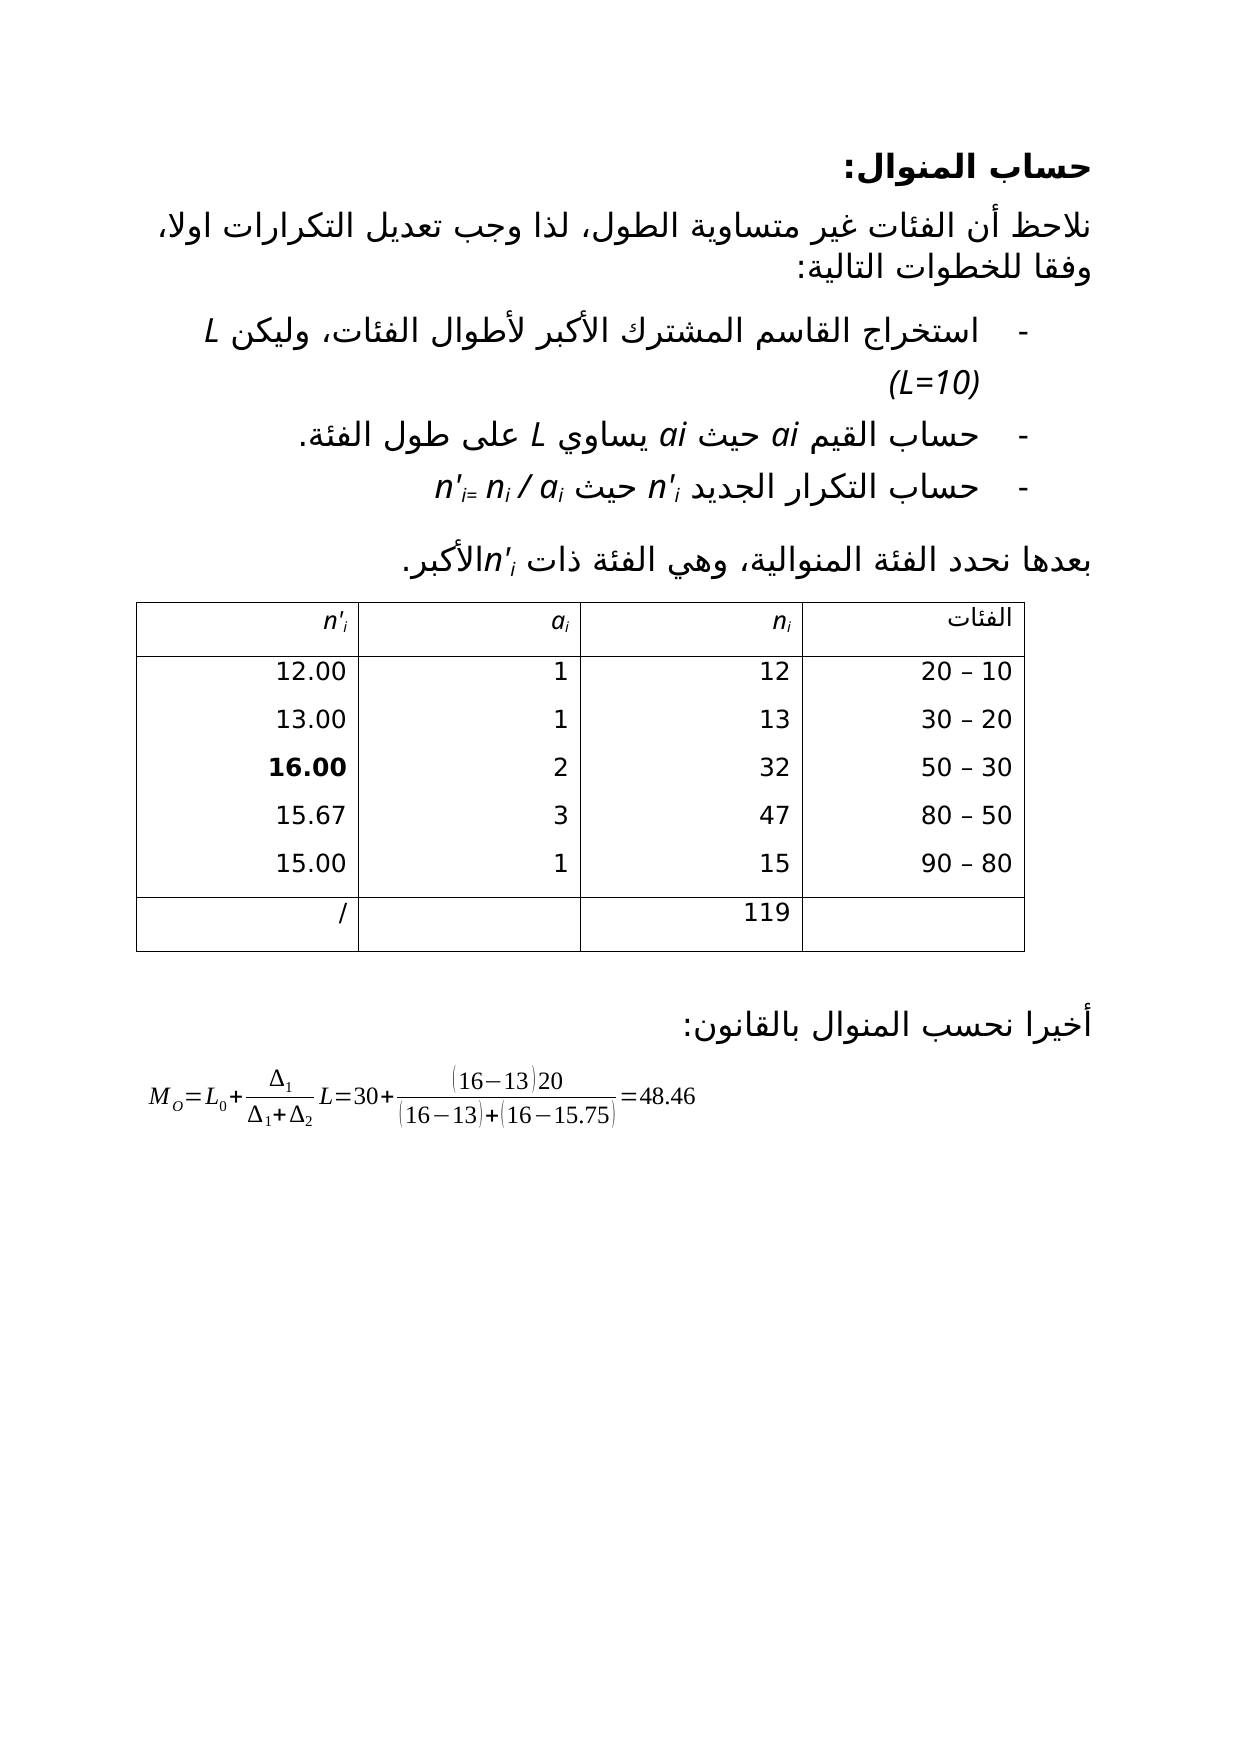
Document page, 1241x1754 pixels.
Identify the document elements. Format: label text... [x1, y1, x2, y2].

table_cell 10 – 20 20 – 30 30 – 50 50 – 80 80 – 90 [803, 657, 1024, 897]
text أخيرا نحسب المنوال بالقانون: [148, 1006, 1093, 1044]
table_cell [359, 898, 580, 951]
list استخراج القاسم المشترك الأكبر لأطوال الفئات، وليكن L (L=10) [148, 307, 1018, 404]
table_cell / [137, 898, 358, 951]
table_header n'i [137, 603, 358, 656]
list حساب القيم ai حيث ai يساوي L على طول الفئة. [148, 411, 1018, 456]
table_cell 12 13 32 47 15 [581, 657, 802, 897]
table_header ai [359, 603, 580, 656]
text حساب المنوال: [148, 148, 1093, 186]
table_cell [803, 898, 1024, 951]
table_cell 12.00 13.00 16.00 15.67 15.00 [137, 657, 358, 897]
text نلاحظ أن الفئات غير متساوية الطول، لذا وجب تعديل التكرارات اولا، وفقا للخطوات التالية: [148, 206, 1093, 287]
table_cell 119 [581, 898, 802, 951]
list حساب التكرار الجديد n'i حيث n'i= ni / ai [148, 463, 1018, 508]
table_header ni [581, 603, 802, 656]
table_cell 1 1 2 3 1 [359, 657, 580, 897]
table_header الفئات [803, 603, 1024, 656]
text بعدها نحدد الفئة المنوالية، وهي الفئة ذات n'iالأكبر. [148, 536, 1093, 582]
